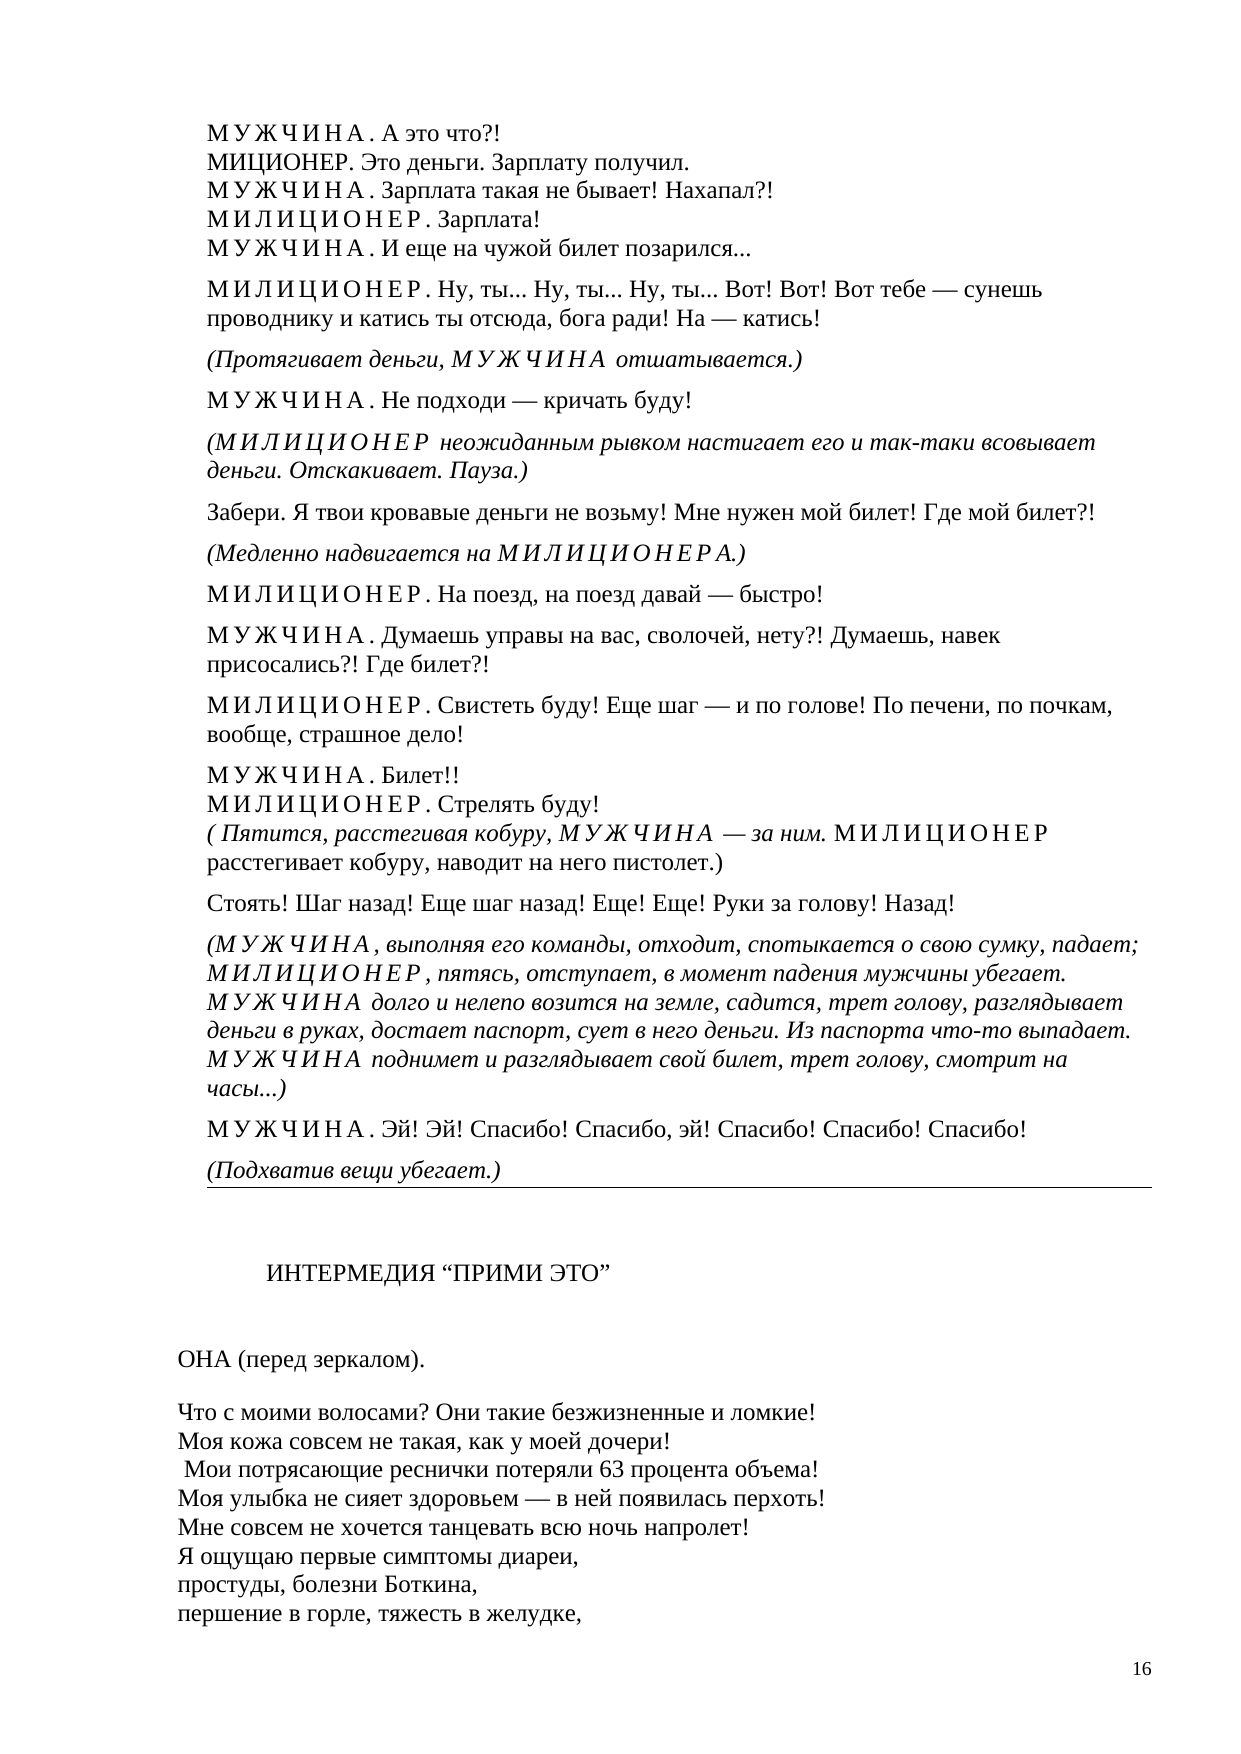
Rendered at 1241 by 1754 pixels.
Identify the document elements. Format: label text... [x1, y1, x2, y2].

list МИЛИЦИОНЕР. Стрелять буду! [207, 789, 1152, 818]
text (Медленно надвигается на МИЛИЦИОНЕРА.) [207, 538, 1152, 567]
list МУЖЧИНА. Билет!! [207, 761, 1152, 789]
text Мне совсем не хочется танцевать всю ночь напролет! [177, 1512, 1152, 1541]
text Моя кожа совсем не такая, как у моей дочери! [177, 1426, 1152, 1454]
text (МИЛИЦИОНЕР неожиданным рывком настигает его и так-таки всовывает деньги. Отскакивает. Пауза.) [207, 427, 1152, 484]
text простуды, болезни Боткина, [177, 1569, 1152, 1598]
text МУЖЧИНА. Эй! Эй! Спасибо! Спасибо, эй! Спасибо! Спасибо! Спасибо! [207, 1114, 1152, 1143]
text Моя улыбка не сияет здоровьем — в ней появилась перхоть! [177, 1483, 1152, 1512]
text Забери. Я твои кровавые деньги не возьму! Мне нужен мой билет! Где мой билет?! [207, 497, 1152, 526]
text ОНА (перед зеркалом). [177, 1344, 1152, 1373]
text МИЛИЦИОНЕР. Ну, ты... Ну, ты... Ну, ты... Вот! Вот! Вот тебе — сунешь проводнику и катись ты отсюда, бога ради! На — катись! [207, 274, 1152, 332]
list МУЖЧИНА. Зарплата такая не бывает! Нахапал?! [207, 176, 1152, 204]
text МУЖЧИНА. И еще на чужой билет позарился... [207, 233, 1152, 262]
text ИНТЕРМЕДИЯ “ПРИМИ ЭТО” [222, 1258, 1152, 1287]
text першение в горле, тяжесть в желудке, [177, 1598, 1152, 1627]
text МИЛИЦИОНЕР. Свистеть буду! Еще шаг — и по голове! По печени, по почкам, вообще, страшное дело! [207, 691, 1152, 748]
text Стоять! Шаг назад! Еще шаг назад! Еще! Еще! Руки за голову! Назад! [207, 888, 1152, 917]
list МУЖЧИНА. А это что?! [207, 118, 1152, 147]
text МИЛИЦИОНЕР. На поезд, на поезд давай — быстро! [207, 579, 1152, 608]
text Я ощущаю первые симптомы диареи, [177, 1541, 1152, 1569]
text Что с моими волосами? Они такие безжизненные и ломкие! [177, 1397, 1152, 1426]
text (Подхватив вещи убегает.) [207, 1156, 1152, 1187]
text Мои потрясающие реснички потеряли 63 процента объема! [177, 1454, 1152, 1483]
text (Протягивает деньги, МУЖЧИНА отшатывается.) [207, 344, 1152, 373]
text МУЖЧИНА. Думаешь управы на вас, сволочей, нету?! Думаешь, навек присосались?! Где билет?! [207, 621, 1152, 678]
text МУЖЧИНА. Не подходи — кричать буду! [207, 386, 1152, 414]
list МИЛИЦИОНЕР. Зарплата! [207, 204, 1152, 233]
text ( Пятится, расстегивая кобуру, МУЖЧИНА — за ним. МИЛИЦИОНЕР расстегивает кобуру, наводит на него пистолет.) [207, 818, 1152, 876]
text (МУЖЧИНА, выполняя его команды, отходит, спотыкается о свою сумку, падает; МИЛИЦИОНЕР, пятясь, отступает, в момент падения мужчины убегает. МУЖЧИНА долго и нелепо возится на земле, садится, трет голову, разглядывает деньги в руках, достает паспорт, сует в него деньги. Из паспорта что-то выпадает. МУЖЧИНА поднимет и разглядывает свой билет, трет голову, смотрит на часы...) [207, 929, 1152, 1102]
list МИЦИОНЕР. Это деньги. Зарплату получил. [207, 147, 1152, 176]
